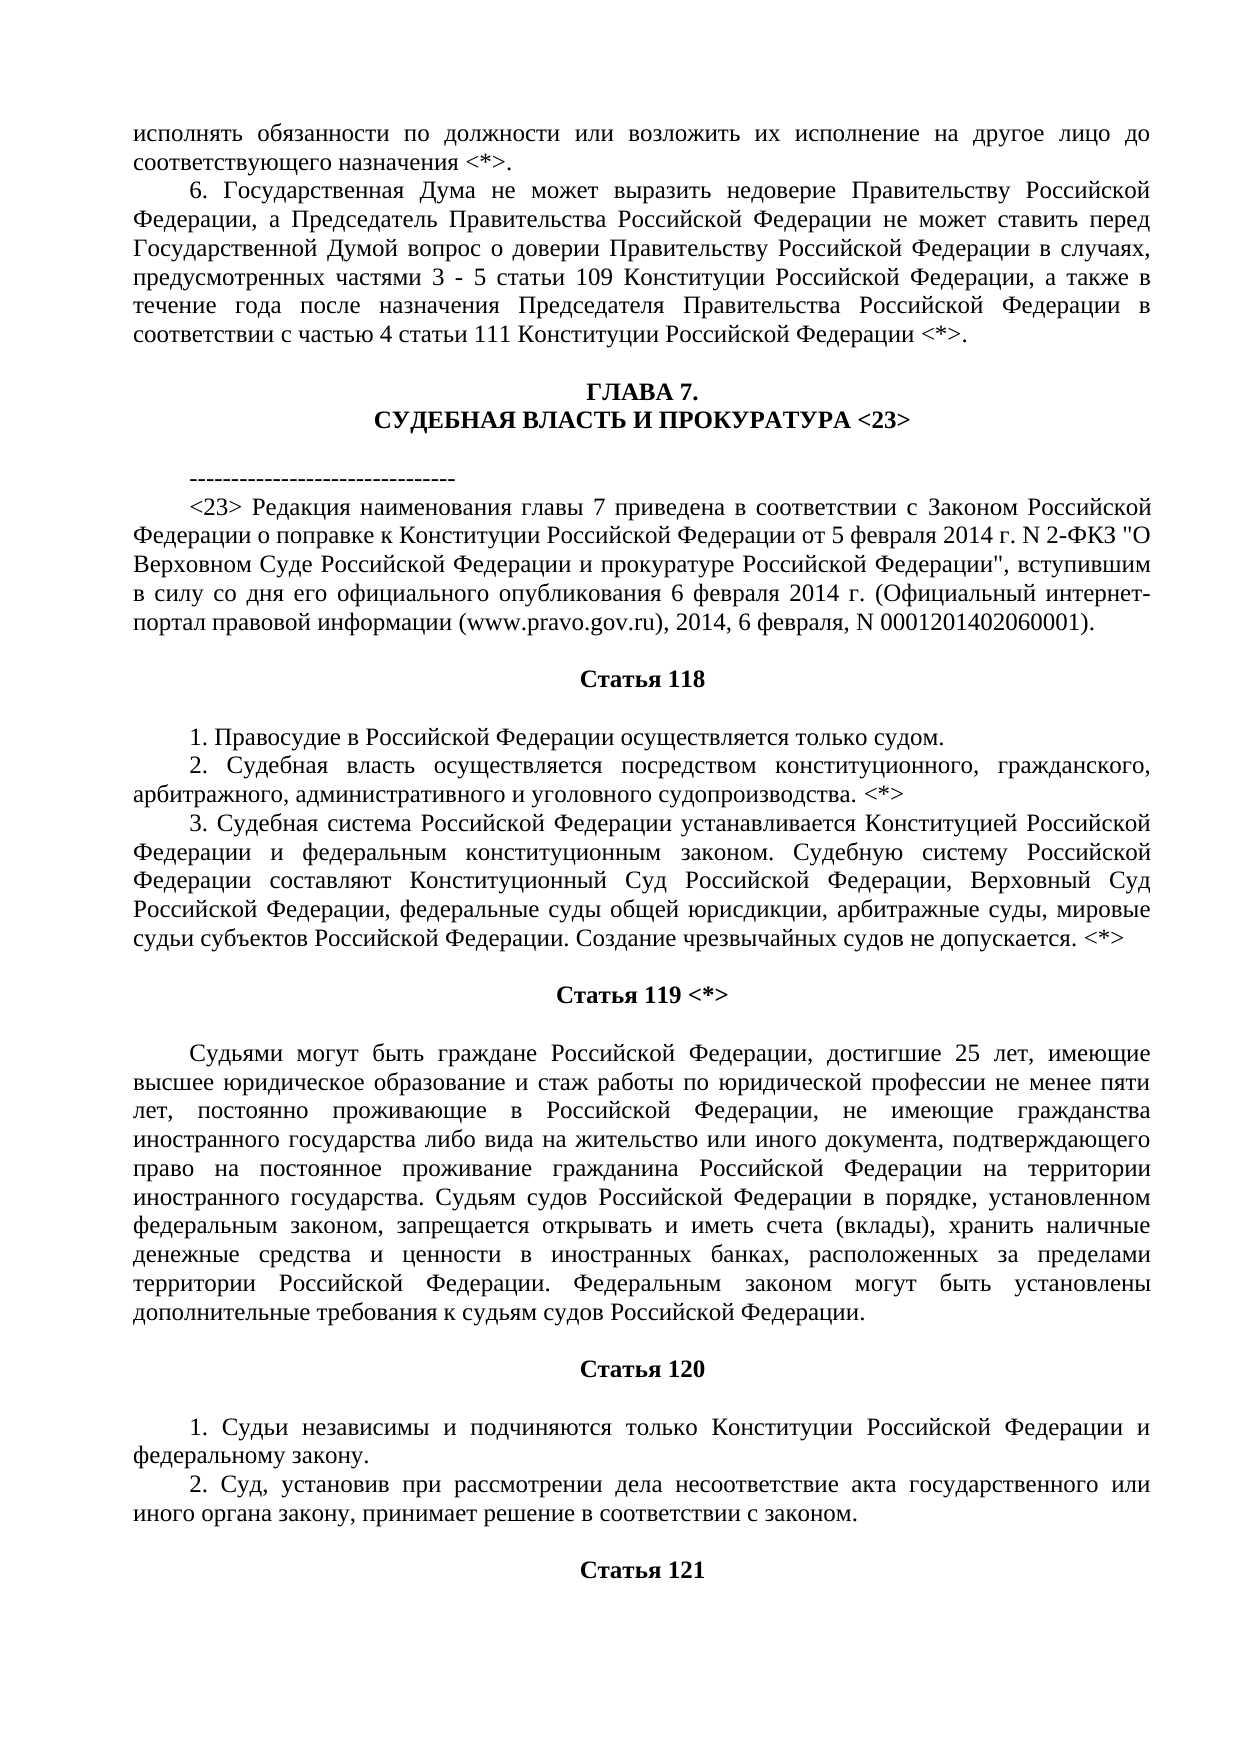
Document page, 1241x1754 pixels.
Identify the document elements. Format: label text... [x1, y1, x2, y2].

text <23> Редакция наименования главы 7 приведена в соответствии с Законом Российской Федерации о поправке к Конституции Российской Федерации от 5 февраля 2014 г. N 2-ФКЗ "О Верховном Суде Российской Федерации и прокуратуре Российской Федерации", вступившим в силу со дня его официального опубликования 6 февраля 2014 г. (Официальный интернет-портал правовой информации (www.pravo.gov.ru), 2014, 6 февраля, N 0001201402060001). [133, 492, 1152, 636]
text 6. Государственная Дума не может выразить недоверие Правительству Российской Федерации, а Председатель Правительства Российской Федерации не может ставить перед Государственной Думой вопрос о доверии Правительству Российской Федерации в случаях, предусмотренных частями 3 - 5 статьи 109 Конституции Российской Федерации, а также в течение года после назначения Председателя Правительства Российской Федерации в соответствии с частью 4 статьи 111 Конституции Российской Федерации <*>. [133, 176, 1152, 348]
text ГЛАВА 7. [133, 377, 1152, 406]
text Статья 120 [133, 1354, 1152, 1383]
text СУДЕБНАЯ ВЛАСТЬ И ПРОКУРАТУРА <23> [133, 406, 1152, 434]
text 1. Правосудие в Российской Федерации осуществляется только судом. [133, 722, 1152, 751]
text -------------------------------- [133, 463, 1152, 492]
text Судьями могут быть граждане Российской Федерации, достигшие 25 лет, имеющие высшее юридическое образование и стаж работы по юридической профессии не менее пяти лет, постоянно проживающие в Российской Федерации, не имеющие гражданства иностранного государства либо вида на жительство или иного документа, подтверждающего право на постоянное проживание гражданина Российской Федерации на территории иностранного государства. Судьям судов Российской Федерации в порядке, установленном федеральным законом, запрещается открывать и иметь счета (вклады), хранить наличные денежные средства и ценности в иностранных банках, расположенных за пределами территории Российской Федерации. Федеральным законом могут быть установлены дополнительные требования к судьям судов Российской Федерации. [133, 1038, 1152, 1326]
text Статья 118 [133, 664, 1152, 693]
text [133, 118, 1152, 176]
text Статья 121 [133, 1556, 1152, 1584]
text 1. Судьи независимы и подчиняются только Конституции Российской Федерации и федеральному закону. [133, 1412, 1152, 1469]
text 2. Судебная власть осуществляется посредством конституционного, гражданского, арбитражного, административного и уголовного судопроизводства. <*> [133, 751, 1152, 808]
text 2. Суд, установив при рассмотрении дела несоответствие акта государственного или иного органа закону, принимает решение в соответствии с законом. [133, 1469, 1152, 1527]
text Статья 119 <*> [133, 981, 1152, 1009]
text 3. Судебная система Российской Федерации устанавливается Конституцией Российской Федерации и федеральным конституционным законом. Судебную систему Российской Федерации составляют Конституционный Суд Российской Федерации, Верховный Суд Российской Федерации, федеральные суды общей юрисдикции, арбитражные суды, мировые судьи субъектов Российской Федерации. Создание чрезвычайных судов не допускается. <*> [133, 808, 1152, 952]
